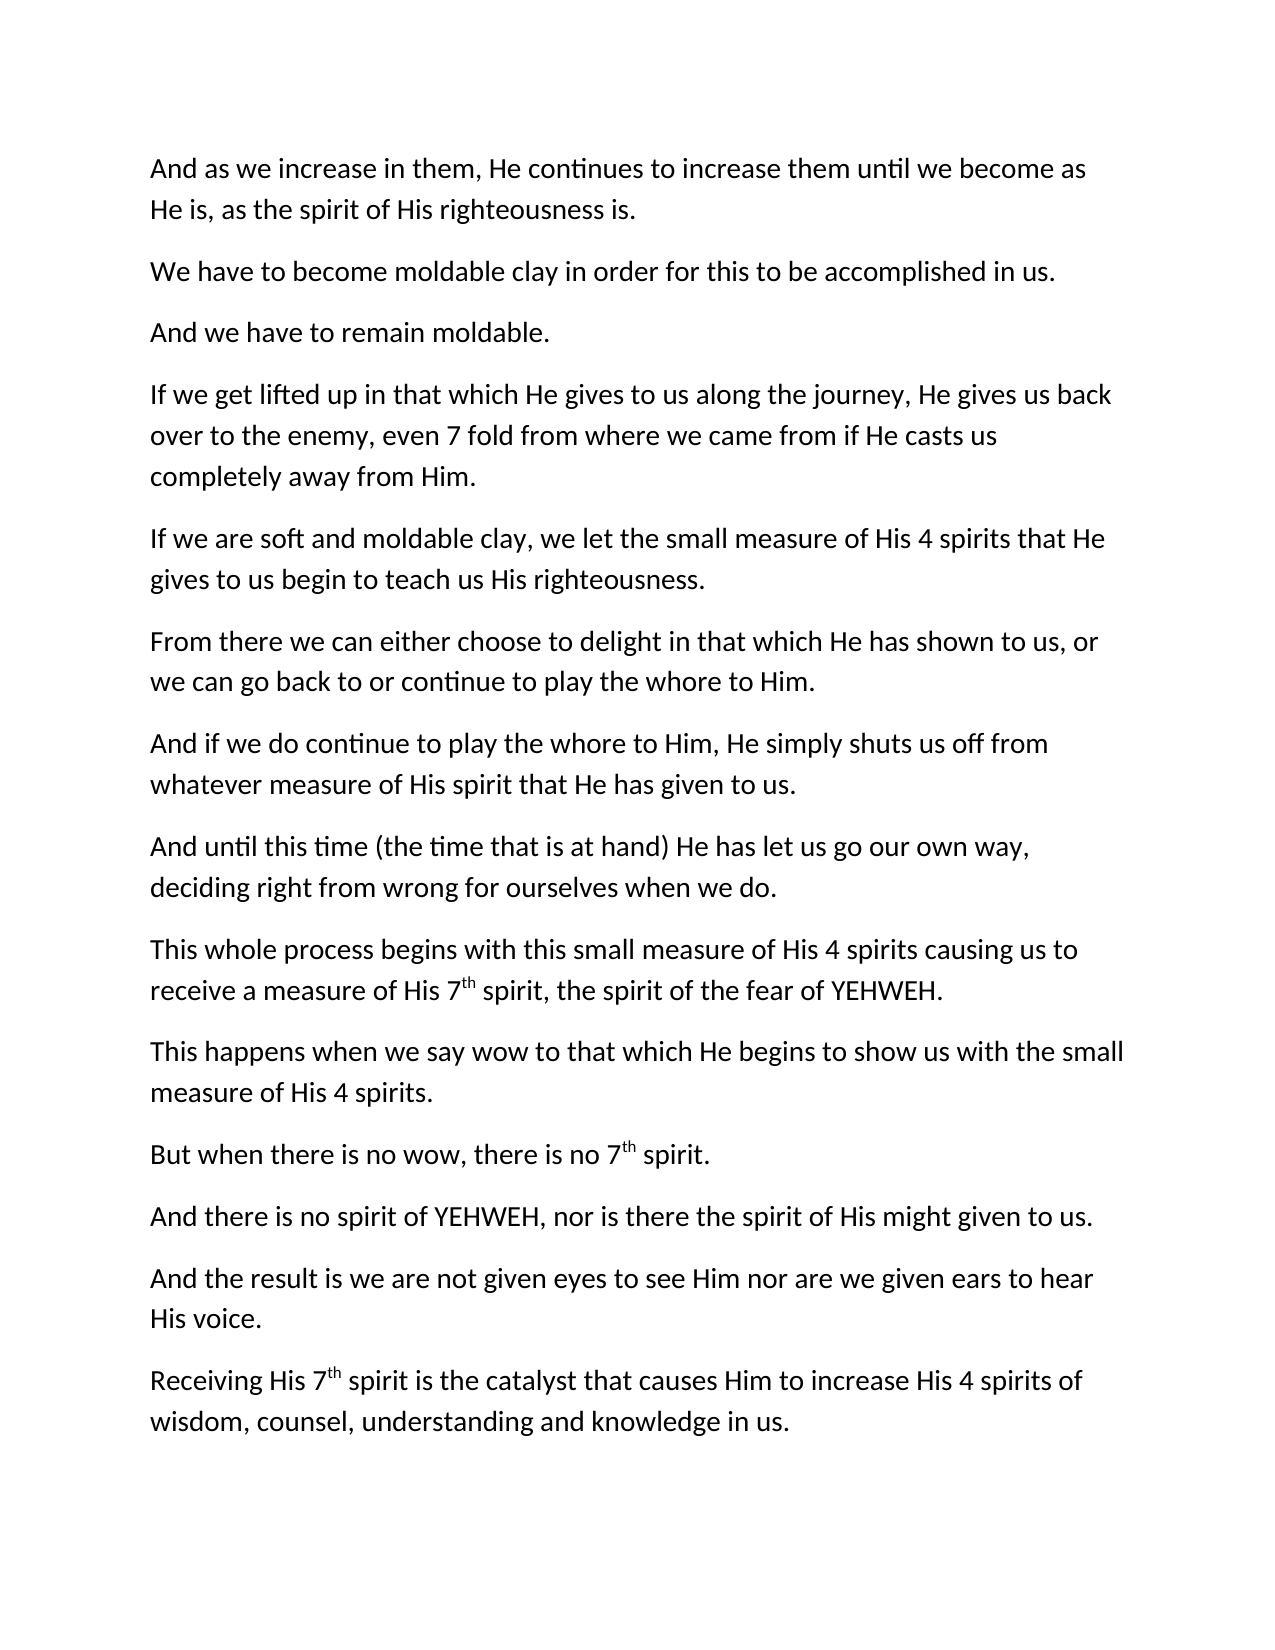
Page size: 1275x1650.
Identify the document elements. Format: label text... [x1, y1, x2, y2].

text And until this time (the time that is at hand) He has let us go our own way, deciding right from wrong for ourselves when we do. [150, 828, 1125, 904]
text And the result is we are not given eyes to see Him nor are we given ears to hear His voice. [150, 1260, 1125, 1336]
text And we have to remain moldable. [150, 314, 1125, 350]
text But when there is no wow, there is no 7th spirit. [150, 1136, 1125, 1172]
text If we get lifted up in that which He gives to us along the journey, He gives us back over to the enemy, even 7 fold from where we came from if He casts us completely away from Him. [150, 376, 1125, 494]
text And there is no spirit of YEHWEH, nor is there the spirit of His might given to us. [150, 1198, 1125, 1233]
text From there we can either choose to delight in that which He has shown to us, or we can go back to or continue to play the whore to Him. [150, 623, 1125, 699]
text This happens when we say wow to that which He begins to show us with the small measure of His 4 spirits. [150, 1033, 1125, 1110]
text We have to become moldable clay in order for this to be accomplished in us. [150, 253, 1125, 288]
text And as we increase in them, He continues to increase them until we become as He is, as the spirit of His righteousness is. [150, 150, 1125, 227]
text Receiving His 7th spirit is the catalyst that causes Him to increase His 4 spirits of wisdom, counsel, understanding and knowledge in us. [150, 1362, 1125, 1439]
text This whole process begins with this small measure of His 4 spirits causing us to receive a measure of His 7th spirit, the spirit of the fear of YEHWEH. [150, 931, 1125, 1007]
text And if we do continue to play the whore to Him, He simply shuts us off from whatever measure of His spirit that He has given to us. [150, 725, 1125, 802]
text If we are soft and moldable clay, we let the small measure of His 4 spirits that He gives to us begin to teach us His righteousness. [150, 520, 1125, 596]
